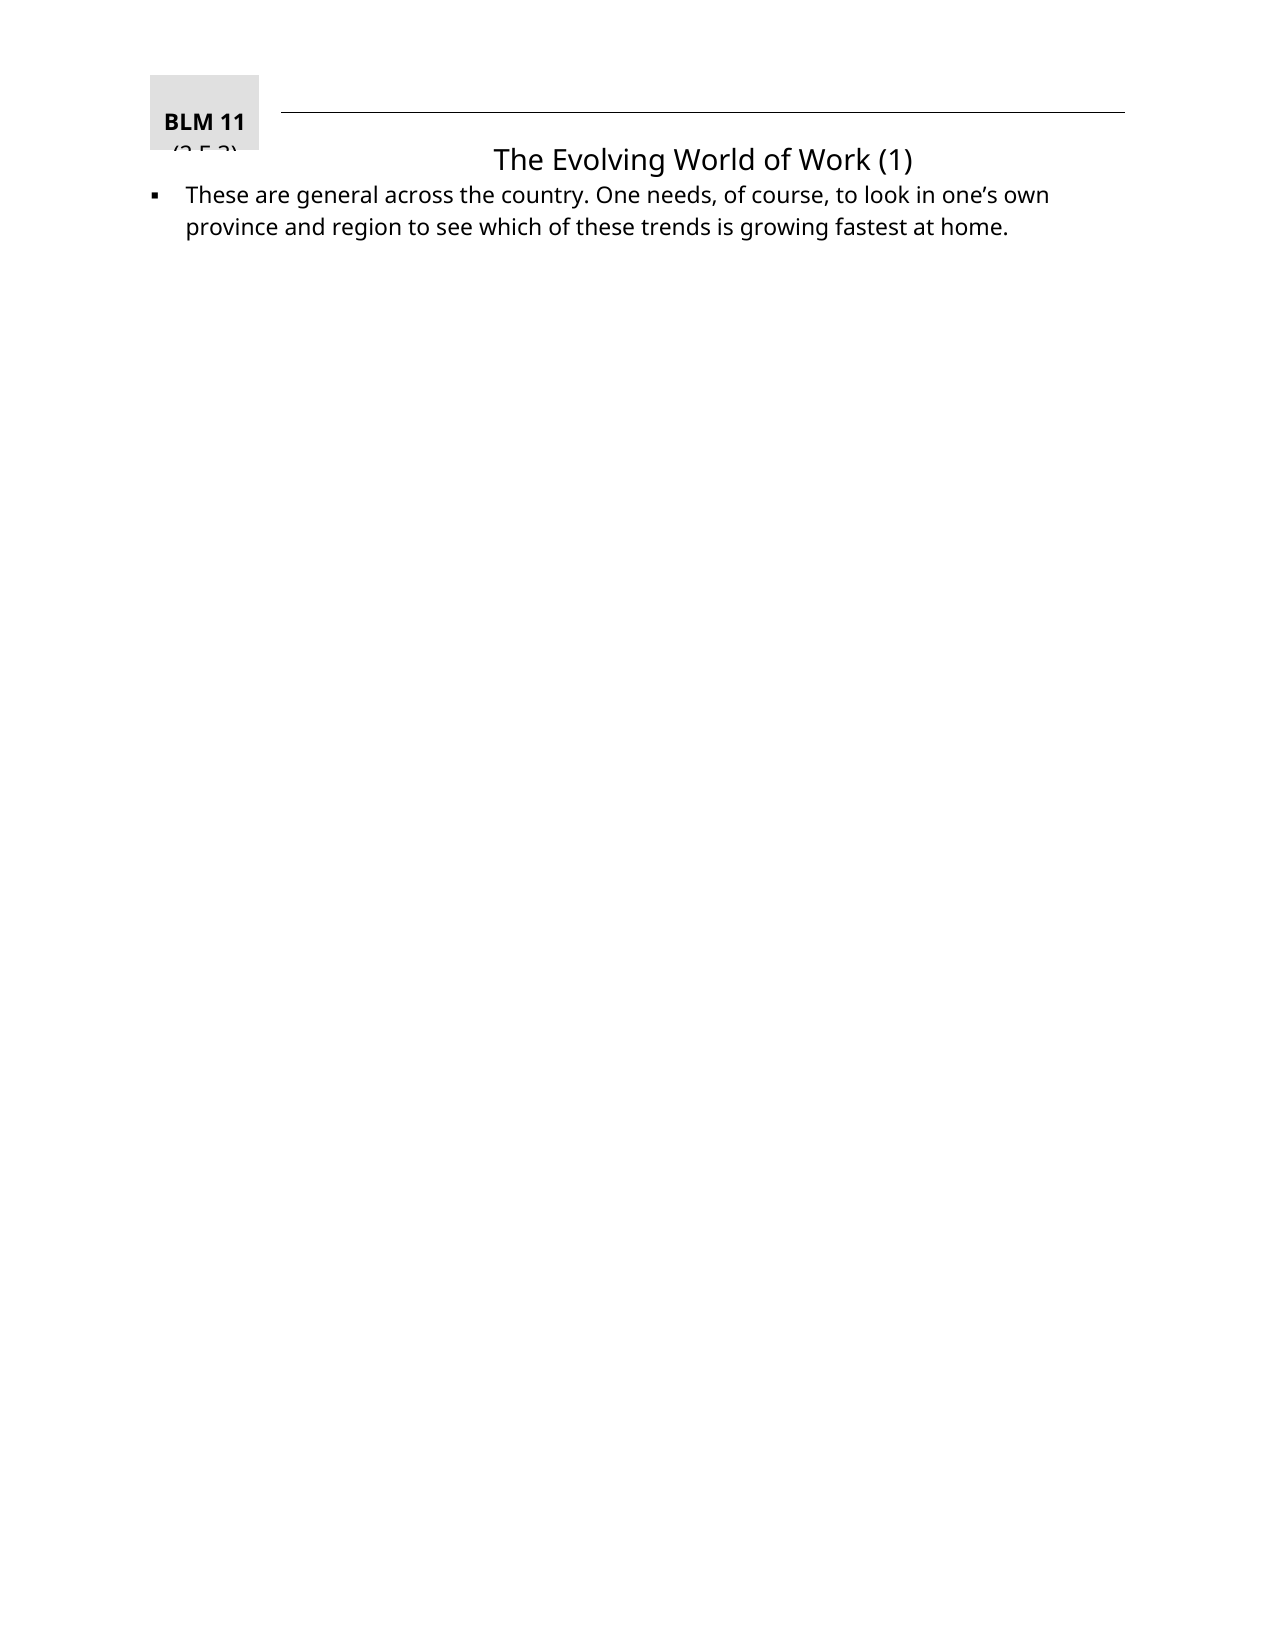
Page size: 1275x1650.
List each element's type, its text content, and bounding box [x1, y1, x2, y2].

list These are general across the country. One needs, of course, to look in one’s own province and region to see which of these trends is growing fastest at home. [150, 179, 1125, 242]
